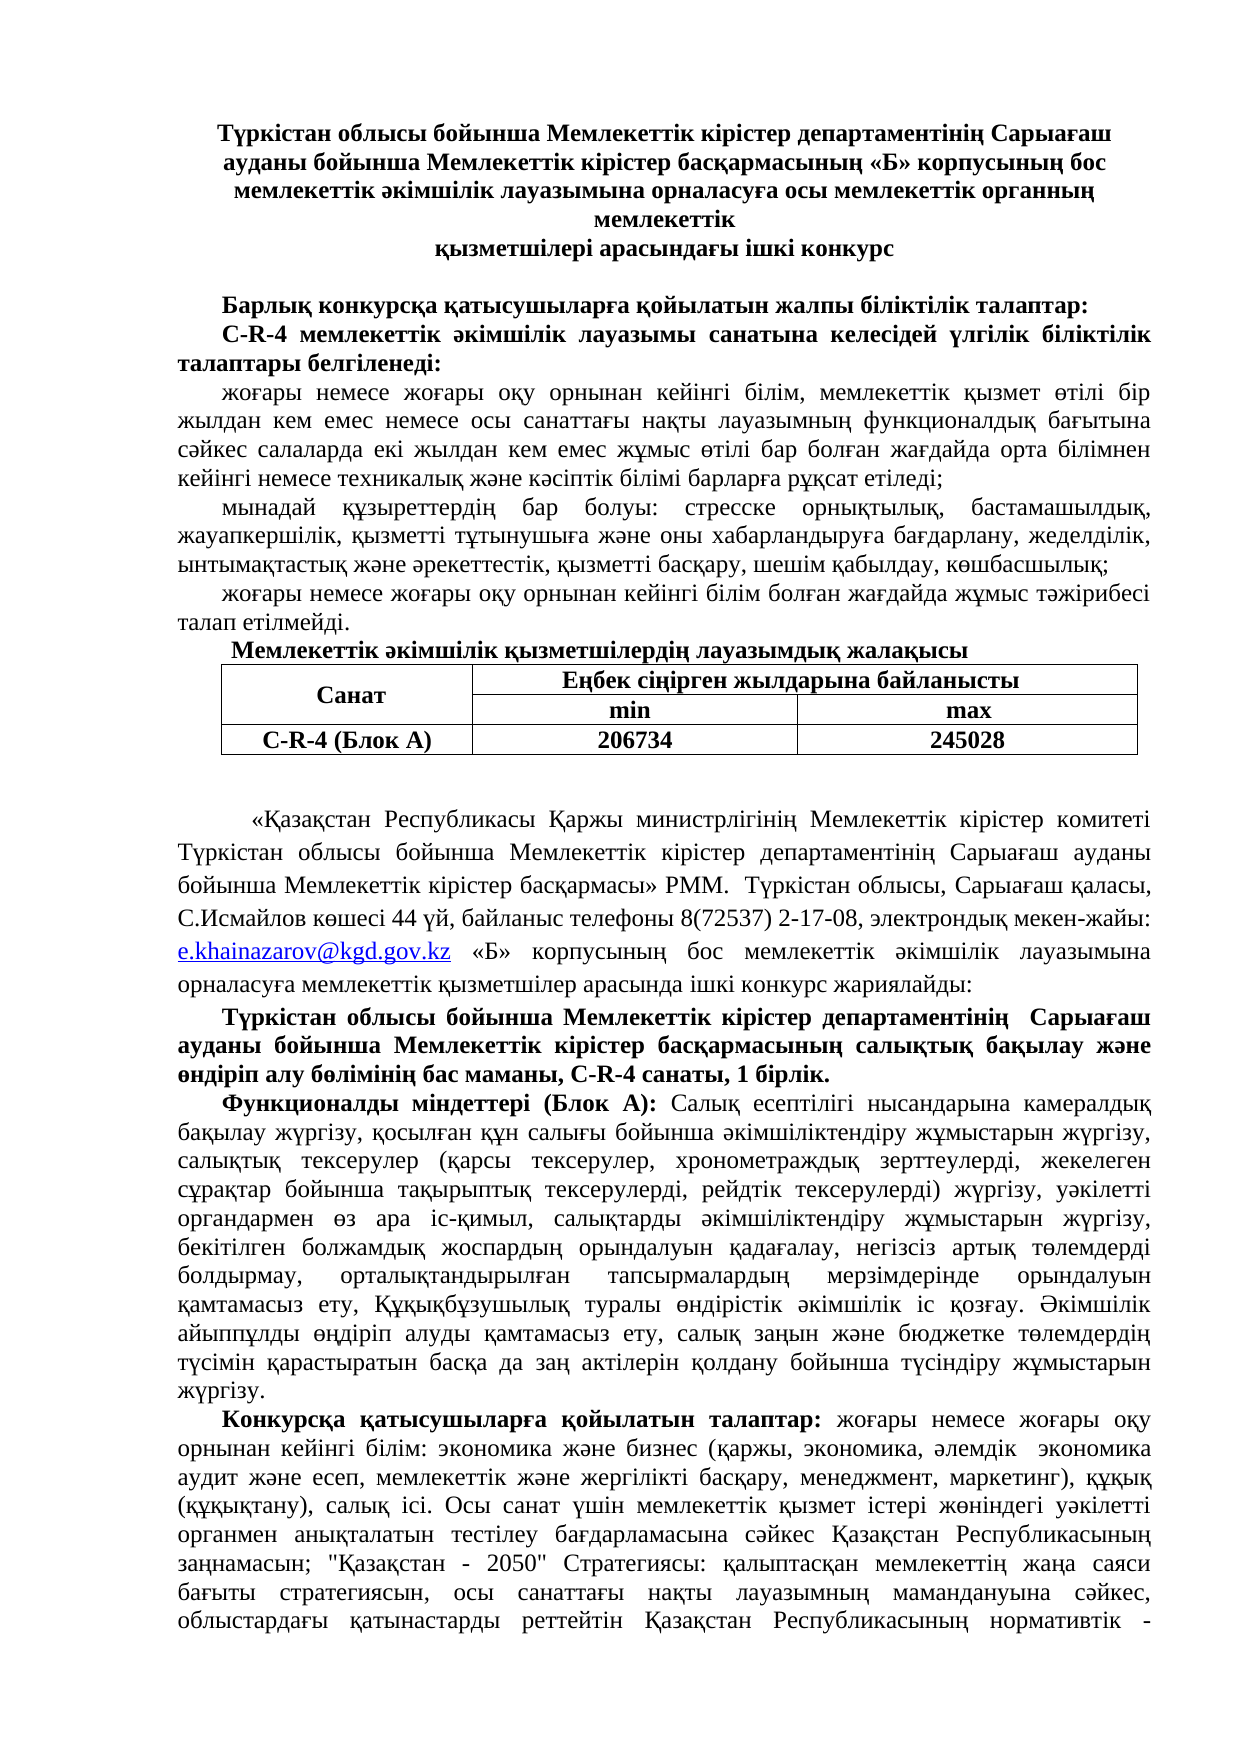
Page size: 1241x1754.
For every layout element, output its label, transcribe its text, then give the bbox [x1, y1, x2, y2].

subtitle қызметшілері арасындағы ішкі конкурс [177, 233, 1152, 262]
text Функционалды міндеттері (Блок А): Салық есептілігі нысандарына камералдық бақылау жүргізу, қосылған құн салығы бойынша әкімшіліктендіру жұмыстарын жүргізу, салықтық тексерулер (қарсы тексерулер, хронометраждық зерттеулерді, жекелеген сұрақтар бойынша тақырыптық тексерулерді, рейдтік тексерулерді) жүргізу, уәкілетті органдармен өз ара іс-қимыл, салықтарды әкімшіліктендіру жұмыстарын жүргізу, бекітілген болжамдық жоспардың орындалуын қадағалау, негізсіз артық төлемдерді болдырмау, орталықтандырылған тапсырмалардың мерзімдерінде орындалуын қамтамасыз ету, Құқықбұзушылық туралы өндірістік әкімшілік іс қозғау. Әкімшілік айыппұлды өңдіріп алуды қамтамасыз ету, салық заңын және бюджетке төлемдердің түсімін қарастыратын басқа да заң актілерін қолдану бойынша түсіндіру жұмыстарын жүргізу. [177, 1088, 1152, 1404]
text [177, 1404, 1152, 1634]
table_cell 206734 [473, 725, 797, 754]
table_cell min [473, 695, 797, 724]
text Мемлекеттік әкімшілік қызметшілердің лауазымдық жалақысы [31, 636, 1133, 664]
text мынадай құзыреттердің бар болуы: стресске орнықтылық, бастамашылдық, жауапкершілік, қызметті тұтынушыға және оны хабарландыруға бағдарлану, жеделділік, ынтымақтастық және әрекеттестік, қызметті басқару, шешім қабылдау, көшбасшылық; [177, 492, 1152, 578]
table_header Еңбек сіңірген жылдарына байланысты [473, 665, 1137, 694]
text жоғары немесе жоғары оқу орнынан кейінгі білім болған жағдайда жұмыс тәжірибесі талап етілмейді. [177, 578, 1152, 636]
table_cell max [798, 695, 1137, 724]
table_header Санат [222, 665, 472, 724]
text жоғары немесе жоғары оқу орнынан кейінгі білім, мемлекеттік қызмет өтілі бір жылдан кем емес немесе осы санаттағы нақты лауазымның функционалдық бағытына сәйкес салаларда екі жылдан кем емес жұмыс өтілі бар болған жағдайда орта білімнен кейінгі немесе техникалық және кәсіптік білімі барларға рұқсат етіледі; [177, 377, 1152, 492]
text Барлық конкурсқа қатысушыларға қойылатын жалпы біліктілік талаптар: [177, 291, 1152, 319]
text Түркістан облысы бойынша Мемлекеттік кірістер департаментінің Сарыағаш ауданы бойынша Мемлекеттік кірістер басқармасының cалықтық бақылау және өндіріп алу бөлімінің бас маманы, С-R-4 санаты, 1 бірлік. [177, 1002, 1152, 1088]
subtitle Түркістан облысы бойынша Мемлекеттік кірістер департаментінің Сарыағаш ауданы бойынша Мемлекеттік кірістер басқармасының «Б» корпусының бос мемлекеттік әкімшілік лауазымына орналасуға осы мемлекеттік органның мемлекеттік [177, 118, 1152, 233]
subtitle «Қазақстан Республикасы Қаржы министрлігінің Мемлекеттік кірістер комитеті Түркістан облысы бойынша Мемлекеттік кірістер департаментінің Сарыағаш ауданы бойынша Мемлекеттік кірістер басқармасы» РММ. Түркістан облысы, Сарыағаш қаласы, С.Исмайлов көшесі 44 үй, байланыс телефоны 8(72537) 2-17-08, электрондық мекен-жайы: e.khainazarov@kgd.gov.kz «Б» корпусының бос мемлекеттік әкімшілік лауазымына орналасуға мемлекеттік қызметшілер арасында ішкі конкурс жариялайды: [177, 804, 1152, 997]
text C-R-4 мемлекеттік әкімшілік лауазымы санатына келесідей үлгілік біліктілік талаптары белгіленеді: [177, 319, 1152, 377]
table_cell 245028 [798, 725, 1137, 754]
table_cell С-R-4 (Блок А) [222, 725, 472, 754]
